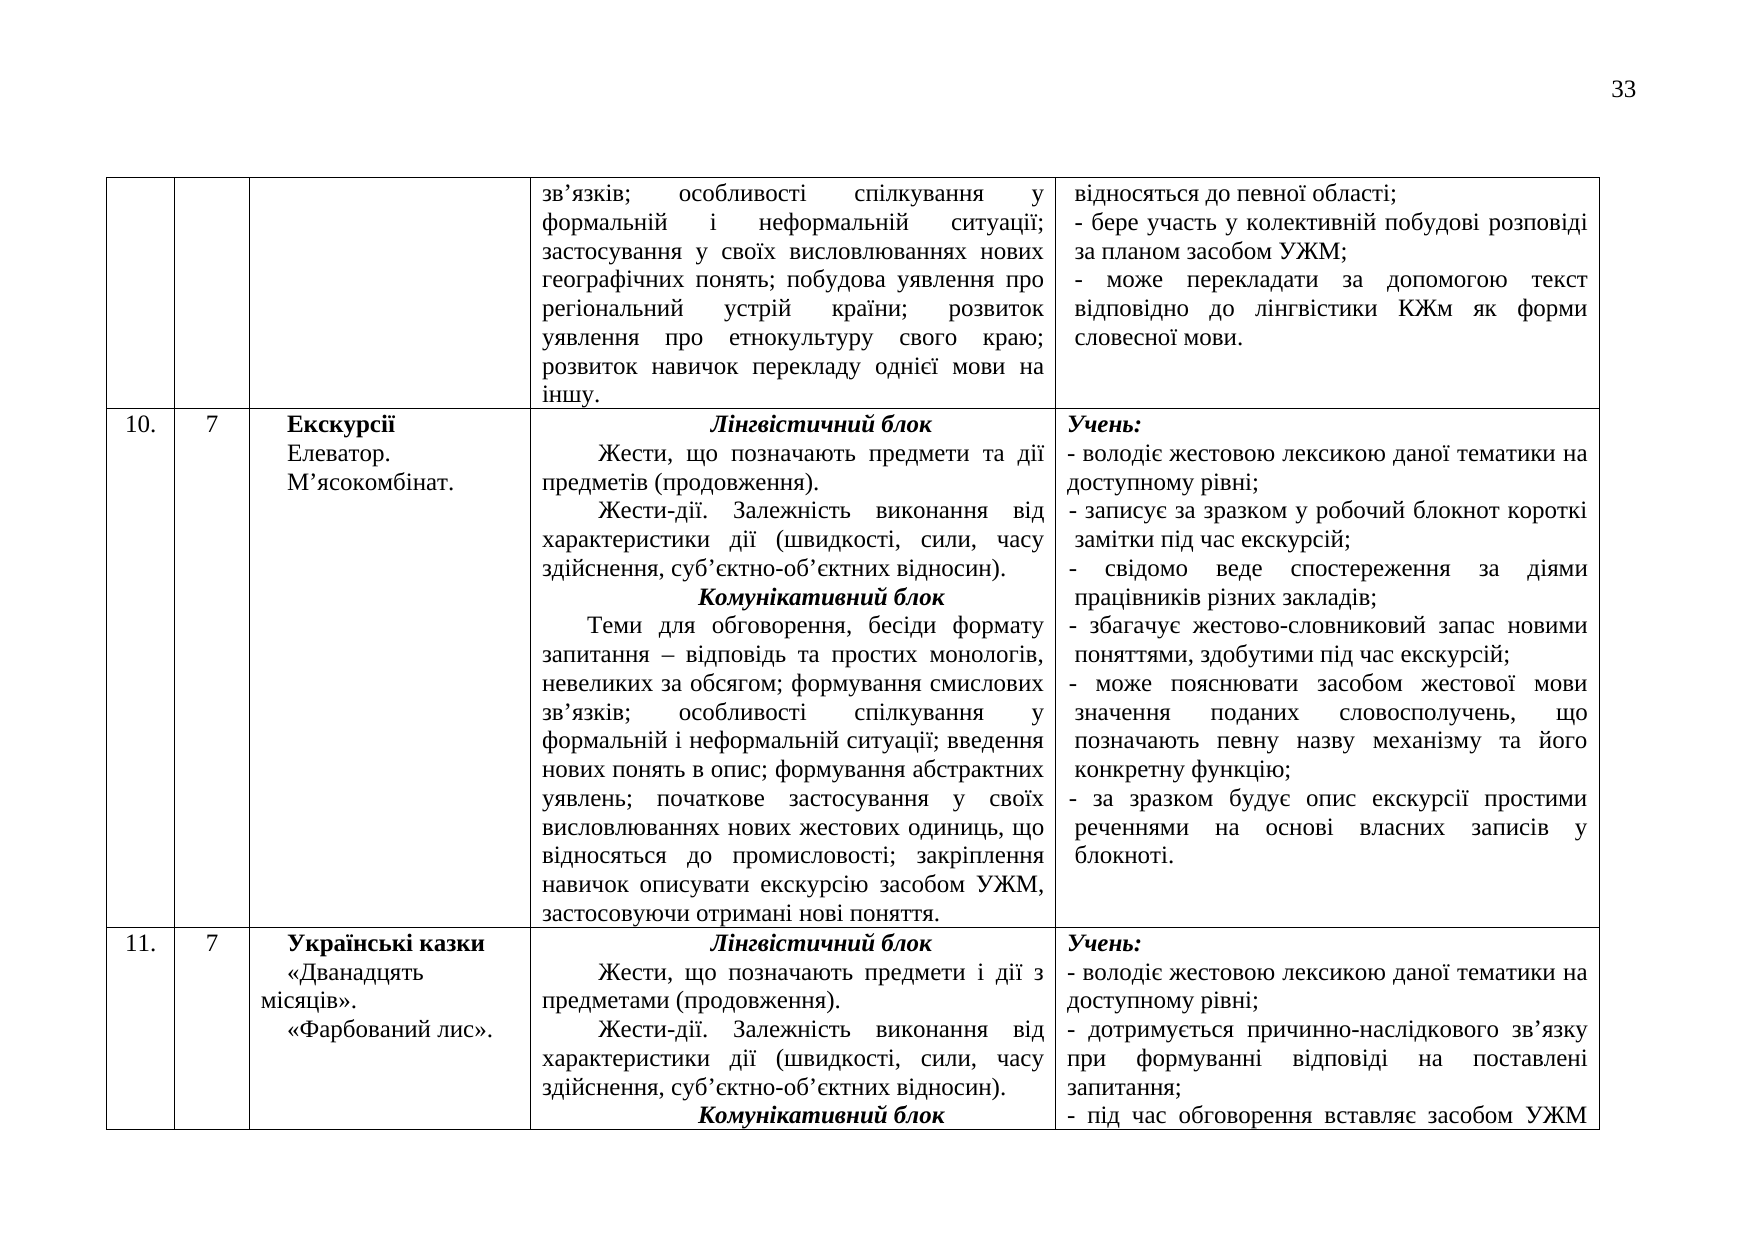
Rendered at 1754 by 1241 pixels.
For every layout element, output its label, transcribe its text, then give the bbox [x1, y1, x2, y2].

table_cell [1056, 928, 1599, 1129]
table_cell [250, 178, 530, 408]
table_cell 10. [107, 409, 174, 927]
table_cell Екскурсії Елеватор. М’ясокомбінат. [250, 409, 530, 927]
table_cell Лінгвістичний блок Жести, що позначають предмети та дії предметів (продовження). Жести-дії. Залежність виконання від характеристики дії (швидкості, сили, часу здійснення, суб’єктно-об’єктних відносин). Комунікативний блок Теми для обговорення, бесіди формату запитання – відповідь та простих монологів, невеликих за обсягом; формування смислових зв’язків; особливості спілкування у формальній і неформальній ситуації; введення нових понять в опис; формування абстрактних уявлень; початкове застосування у своїх висловлюваннях нових жестових одиниць, що відносяться до промисловості; закріплення навичок описувати екскурсію засобом УЖМ, застосовуючи отримані нові поняття. [531, 409, 1055, 927]
table_cell 7 [175, 409, 249, 927]
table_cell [531, 928, 1055, 1129]
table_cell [1056, 178, 1599, 408]
table_cell 7 [175, 928, 249, 1129]
table_cell 11. [107, 928, 174, 1129]
table_cell 9. [107, 178, 174, 408]
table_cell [531, 178, 1055, 408]
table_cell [250, 928, 530, 1129]
table_cell 5 [175, 178, 249, 408]
table_cell Учень: - володіє жестовою лексикою даної тематики на доступному рівні; - записує за зразком у робочий блокнот короткі замітки під час екскурсій; - свідомо веде спостереження за діями працівників різних закладів; - збагачує жестово-словниковий запас новими поняттями, здобутими під час екскурсій; - може пояснювати засобом жестової мови значення поданих словосполучень, що позначають певну назву механізму та його конкретну функцію; - за зразком будує опис екскурсії простими реченнями на основі власних записів у блокноті. [1056, 409, 1599, 927]
